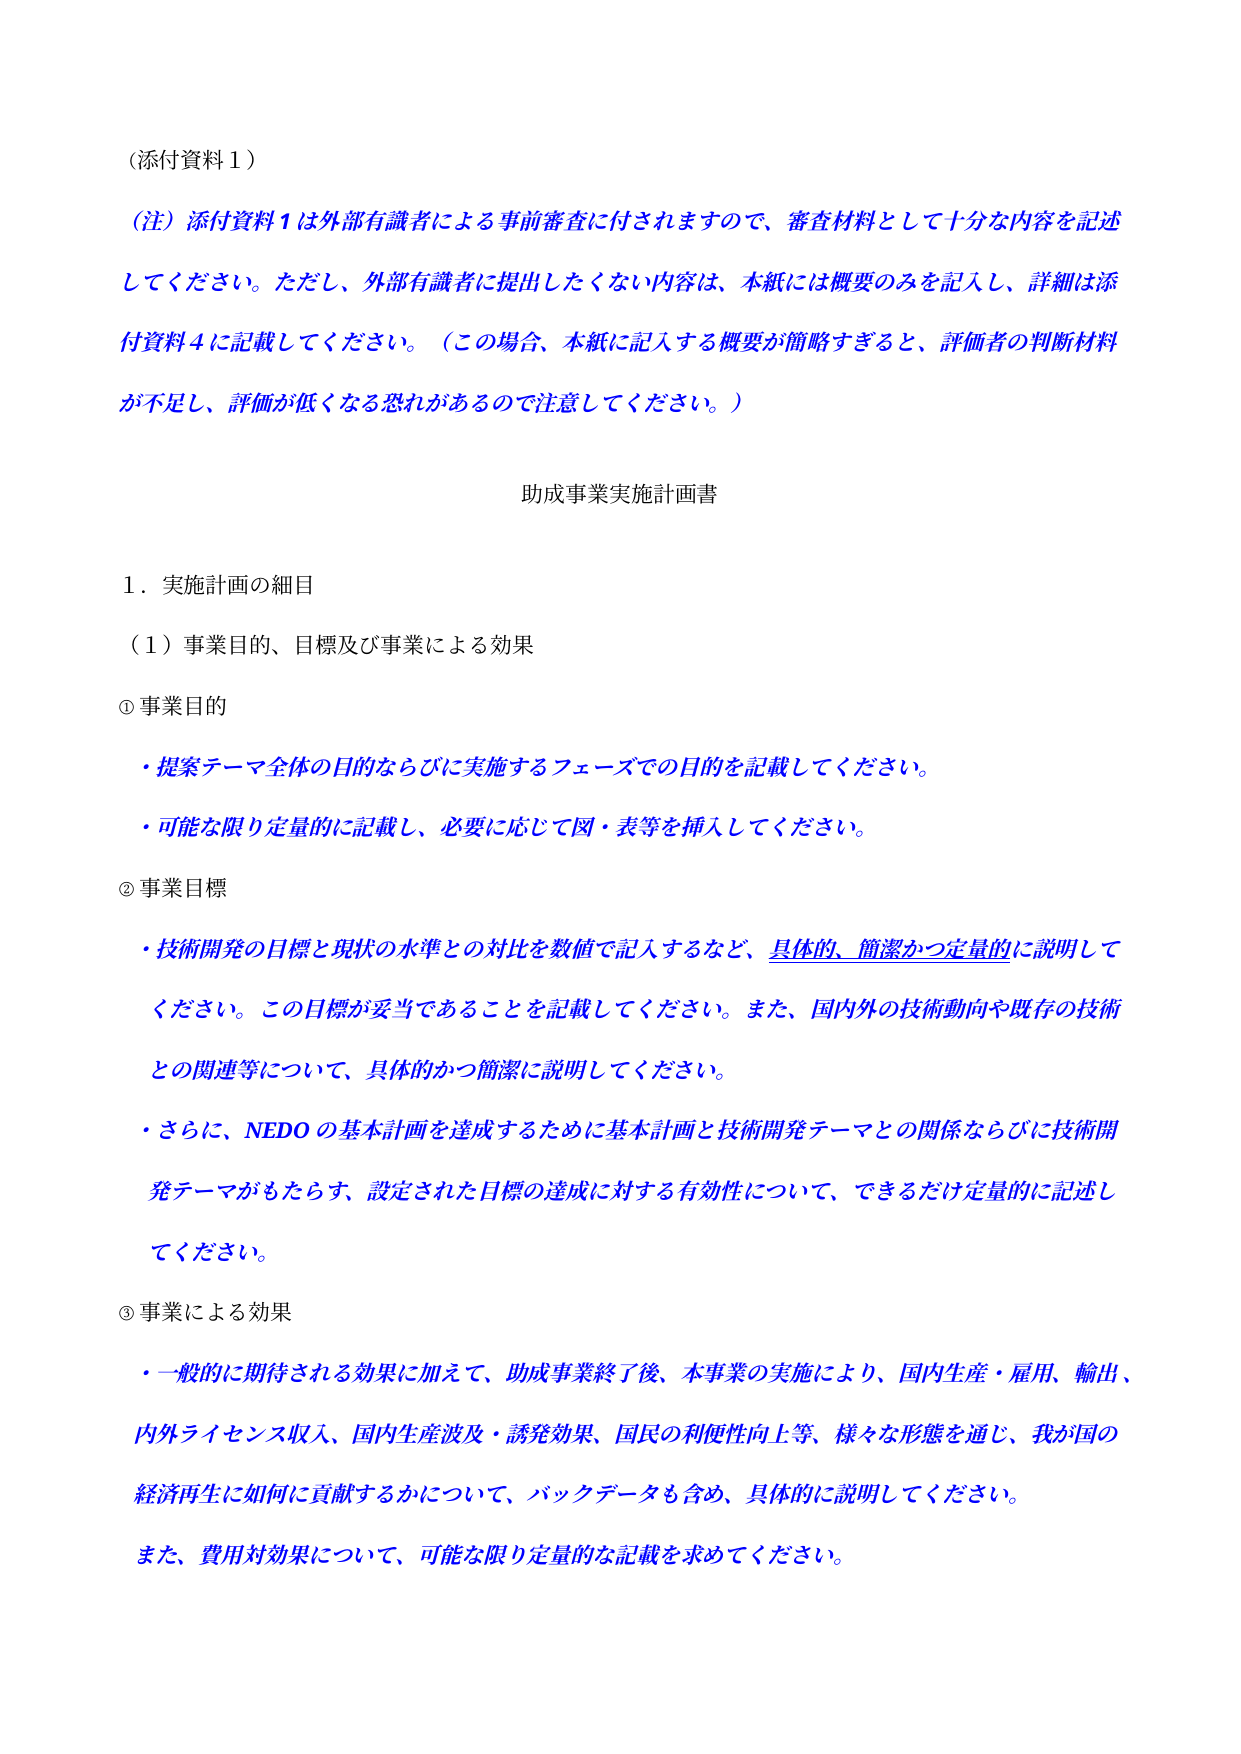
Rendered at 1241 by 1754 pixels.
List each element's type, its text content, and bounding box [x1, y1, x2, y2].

text ・さらに、NEDOの基本計画を達成するために基本計画と技術開発テーマとの関係ならびに技術開発テーマがもたらす、設定された目標の達成に対する有効性について、できるだけ定量的に記述してください。 [133, 1099, 1122, 1281]
text ①事業目的 [118, 675, 1122, 735]
text ③事業による効果 [118, 1281, 1122, 1342]
text また、費用対効果について、可能な限り定量的な記載を求めてください。 [133, 1523, 1122, 1584]
text ・一般的に期待される効果に加えて、助成事業終了後、本事業の実施により、国内生産・雇用、輸出、内外ライセンス収入、国内生産波及・誘発効果、国民の利便性向上等、様々な形態を通じ、我が国の経済再生に如何に貢献するかについて、バックデータも含め、具体的に説明してください。 [133, 1342, 1122, 1523]
text ・可能な限り定量的に記載し、必要に応じて図・表等を挿入してください。 [133, 796, 1122, 857]
text （１）事業目的、目標及び事業による効果 [118, 614, 1122, 675]
subtitle １．実施計画の細目 [118, 553, 1122, 614]
subtitle 助成事業実施計画書 [118, 462, 1122, 523]
text ・技術開発の目標と現状の水準との対比を数値で記入するなど、具体的、簡潔かつ定量的に説明してください。この目標が妥当であることを記載してください。また、国内外の技術動向や既存の技術との関連等について、具体的かつ簡潔に説明してください。 [133, 917, 1122, 1099]
text （注）添付資料1は外部有識者による事前審査に付されますので、審査材料として十分な内容を記述してください。ただし、外部有識者に提出したくない内容は、本紙には概要のみを記入し、詳細は添付資料４に記載してください。（この場合、本紙に記入する概要が簡略すぎると、評価者の判断材料が不足し、評価が低くなる恐れがあるので注意してください。） [118, 190, 1122, 432]
text ・提案テーマ全体の目的ならびに実施するフェーズでの目的を記載してください。 [133, 735, 1122, 796]
text ②事業目標 [118, 857, 1122, 917]
